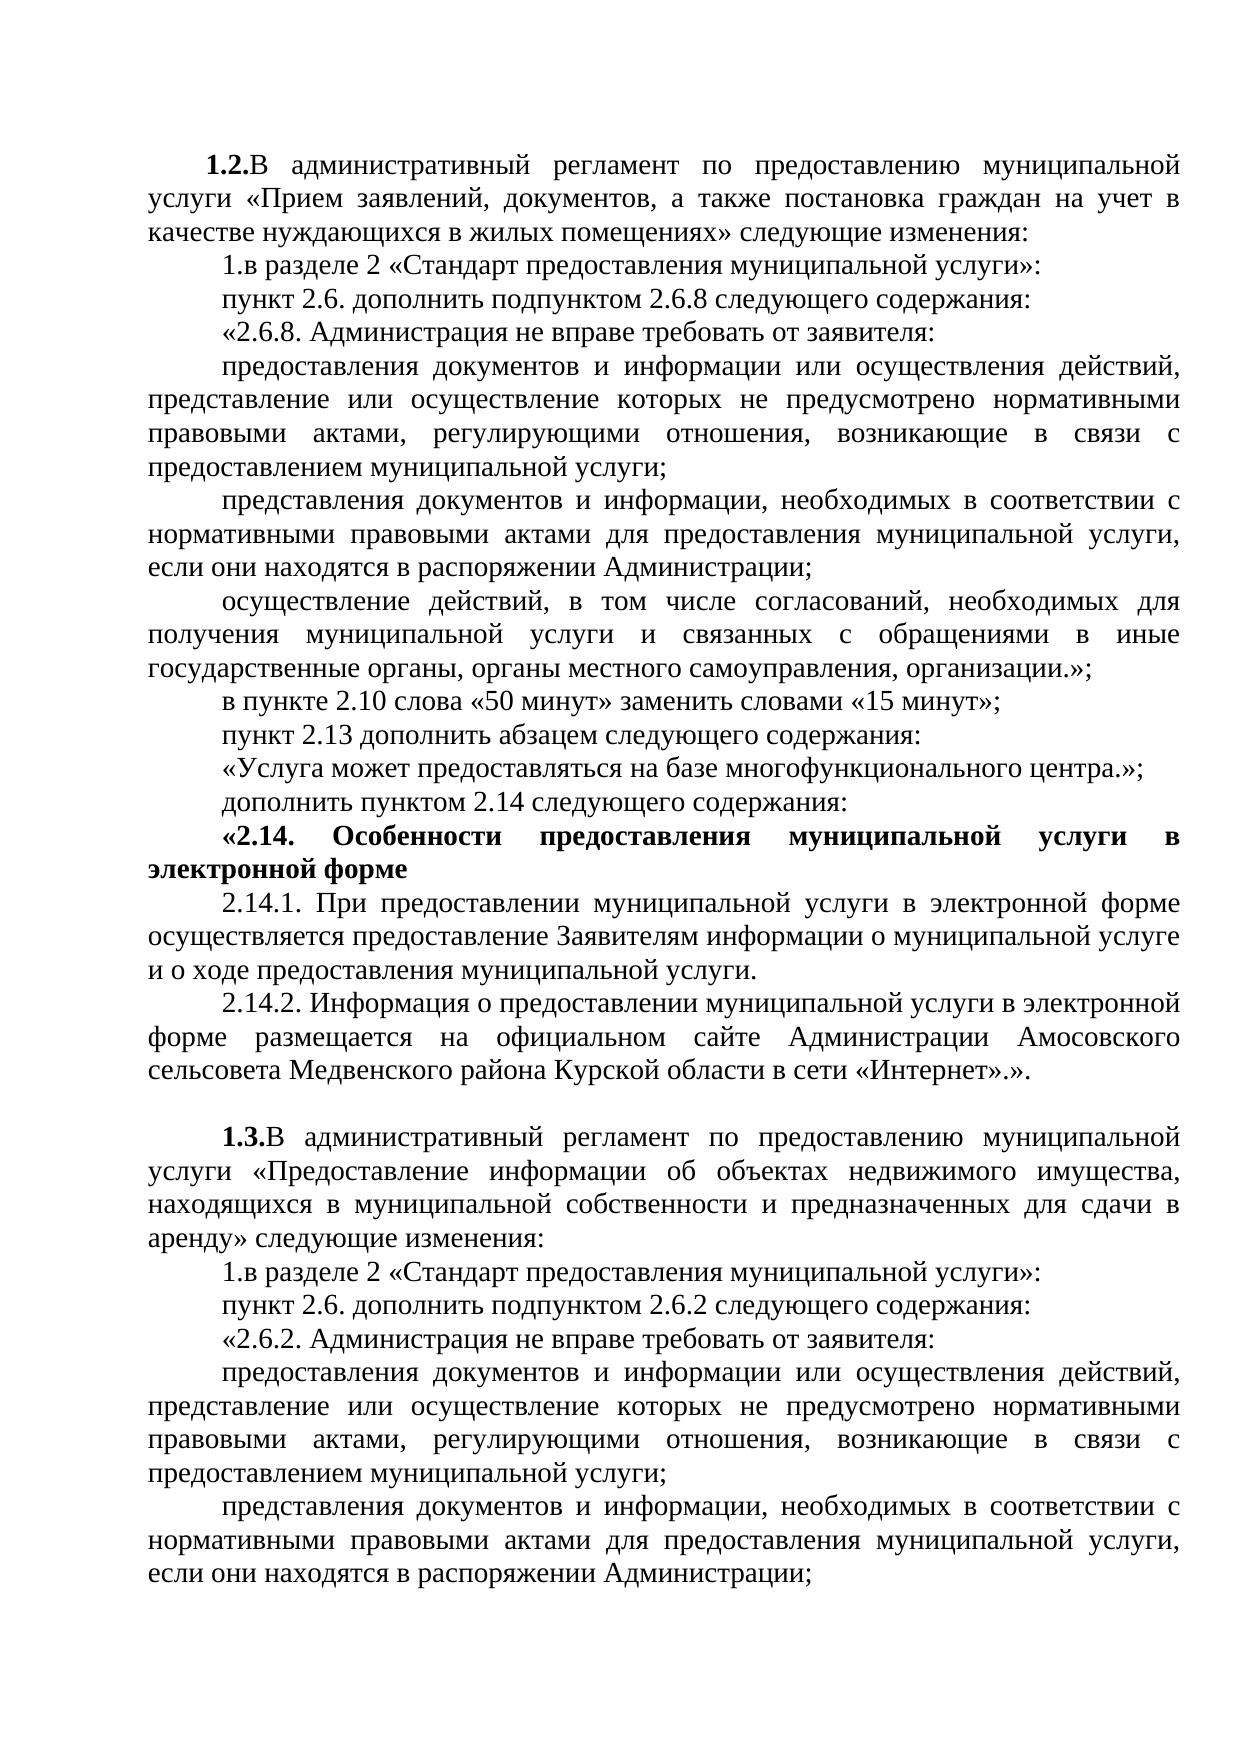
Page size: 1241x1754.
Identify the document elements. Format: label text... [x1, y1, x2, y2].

text пункт 2.13 дополнить абзацем следующего содержания: [148, 717, 1181, 751]
text 1.2.В административный регламент по предоставлению муниципальной услуги «Прием заявлений, документов, а также постановка граждан на учет в качестве нуждающихся в жилых помещениях» следующие изменения: [148, 147, 1181, 247]
text «2.6.8. Администрация не вправе требовать от заявителя: [148, 314, 1181, 348]
text дополнить пунктом 2.14 следующего содержания: [148, 784, 1181, 818]
text представления документов и информации, необходимых в соответствии с нормативными правовыми актами для предоставления муниципальной услуги, если они находятся в распоряжении Администрации; [148, 482, 1181, 583]
text представления документов и информации, необходимых в соответствии с нормативными правовыми актами для предоставления муниципальной услуги, если они находятся в распоряжении Администрации; [148, 1488, 1181, 1589]
text предоставления документов и информации или осуществления действий, представление или осуществление которых не предусмотрено нормативными правовыми актами, регулирующими отношения, возникающие в связи с предоставлением муниципальной услуги; [148, 348, 1181, 482]
text «Услуга может предоставляться на базе многофункционального центра.»; [148, 751, 1181, 784]
text «2.14. Особенности предоставления муниципальной услуги в электронной форме [148, 818, 1181, 885]
text «2.6.2. Администрация не вправе требовать от заявителя: [148, 1321, 1181, 1354]
text 1.в разделе 2 «Стандарт предоставления муниципальной услуги»: [148, 1254, 1181, 1287]
text 2.14.2. Информация о предоставлении муниципальной услуги в электронной форме размещается на официальном сайте Администрации Амосовского сельсовета Медвенского района Курской области в сети «Интернет».». [148, 985, 1181, 1086]
text 1.в разделе 2 «Стандарт предоставления муниципальной услуги»: [148, 247, 1181, 281]
text пункт 2.6. дополнить подпунктом 2.6.2 следующего содержания: [148, 1287, 1181, 1321]
text предоставления документов и информации или осуществления действий, представление или осуществление которых не предусмотрено нормативными правовыми актами, регулирующими отношения, возникающие в связи с предоставлением муниципальной услуги; [148, 1354, 1181, 1488]
text 1.3.В административный регламент по предоставлению муниципальной услуги «Предоставление информации об объектах недвижимого имущества, находящихся в муниципальной собственности и предназначенных для сдачи в аренду» следующие изменения: [148, 1119, 1181, 1254]
text в пункте 2.10 слова «50 минут» заменить словами «15 минут»; [148, 683, 1181, 717]
text 2.14.1. При предоставлении муниципальной услуги в электронной форме осуществляется предоставление Заявителям информации о муниципальной услуге и о ходе предоставления муниципальной услуги. [148, 885, 1181, 985]
text пункт 2.6. дополнить подпунктом 2.6.8 следующего содержания: [148, 281, 1181, 314]
text осуществление действий, в том числе согласований, необходимых для получения муниципальной услуги и связанных с обращениями в иные государственные органы, органы местного самоуправления, организации.»; [148, 583, 1181, 683]
